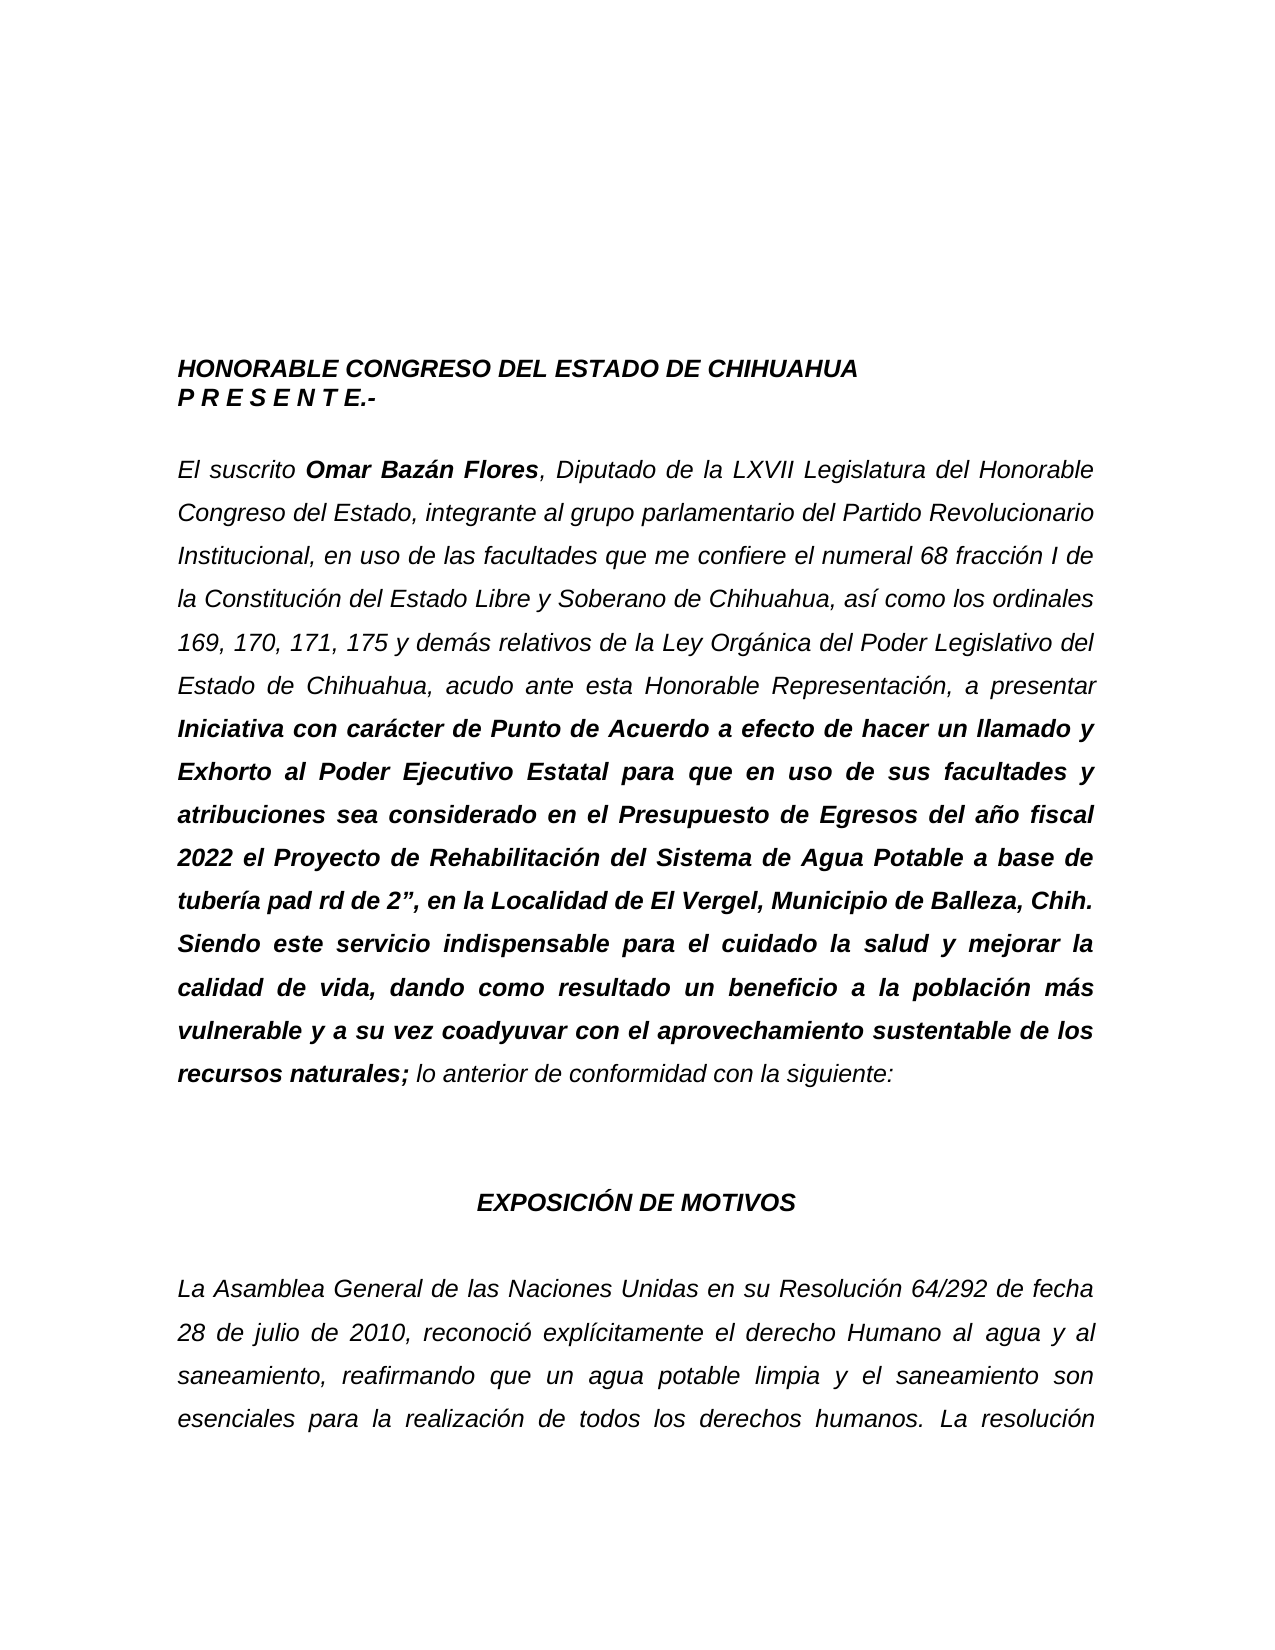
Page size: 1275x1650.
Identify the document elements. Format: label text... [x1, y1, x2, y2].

text HONORABLE CONGRESO DEL ESTADO DE CHIHUAHUA [177, 354, 1098, 383]
text El suscrito Omar Bazán Flores, Diputado de la LXVII Legislatura del Honorable Congreso del Estado, integrante al grupo parlamentario del Partido Revolucionario Institucional, en uso de las facultades que me confiere el numeral 68 fracción I de la Constitución del Estado Libre y Soberano de Chihuahua, así como los ordinales 169, 170, 171, 175 y demás relativos de la Ley Orgánica del Poder Legislativo del Estado de Chihuahua, acudo ante esta Honorable Representación, a presentar Iniciativa con carácter de Punto de Acuerdo a efecto de hacer un llamado y Exhorto al Poder Ejecutivo Estatal para que en uso de sus facultades y atribuciones sea considerado en el Presupuesto de Egresos del año fiscal 2022 el Proyecto de Rehabilitación del Sistema de Agua Potable a base de tubería pad rd de 2”, en la Localidad de El Vergel, Municipio de Balleza, Chih. Siendo este servicio indispensable para el cuidado la salud y mejorar la calidad de vida, dando como resultado un beneficio a la población más vulnerable y a su vez coadyuvar con el aprovechamiento sustentable de los recursos naturales; lo anterior de conformidad con la siguiente: [177, 455, 1098, 1087]
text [177, 1274, 1098, 1432]
text EXPOSICIÓN DE MOTIVOS [177, 1188, 1098, 1217]
text P R E S E N T E.- [177, 383, 1098, 412]
